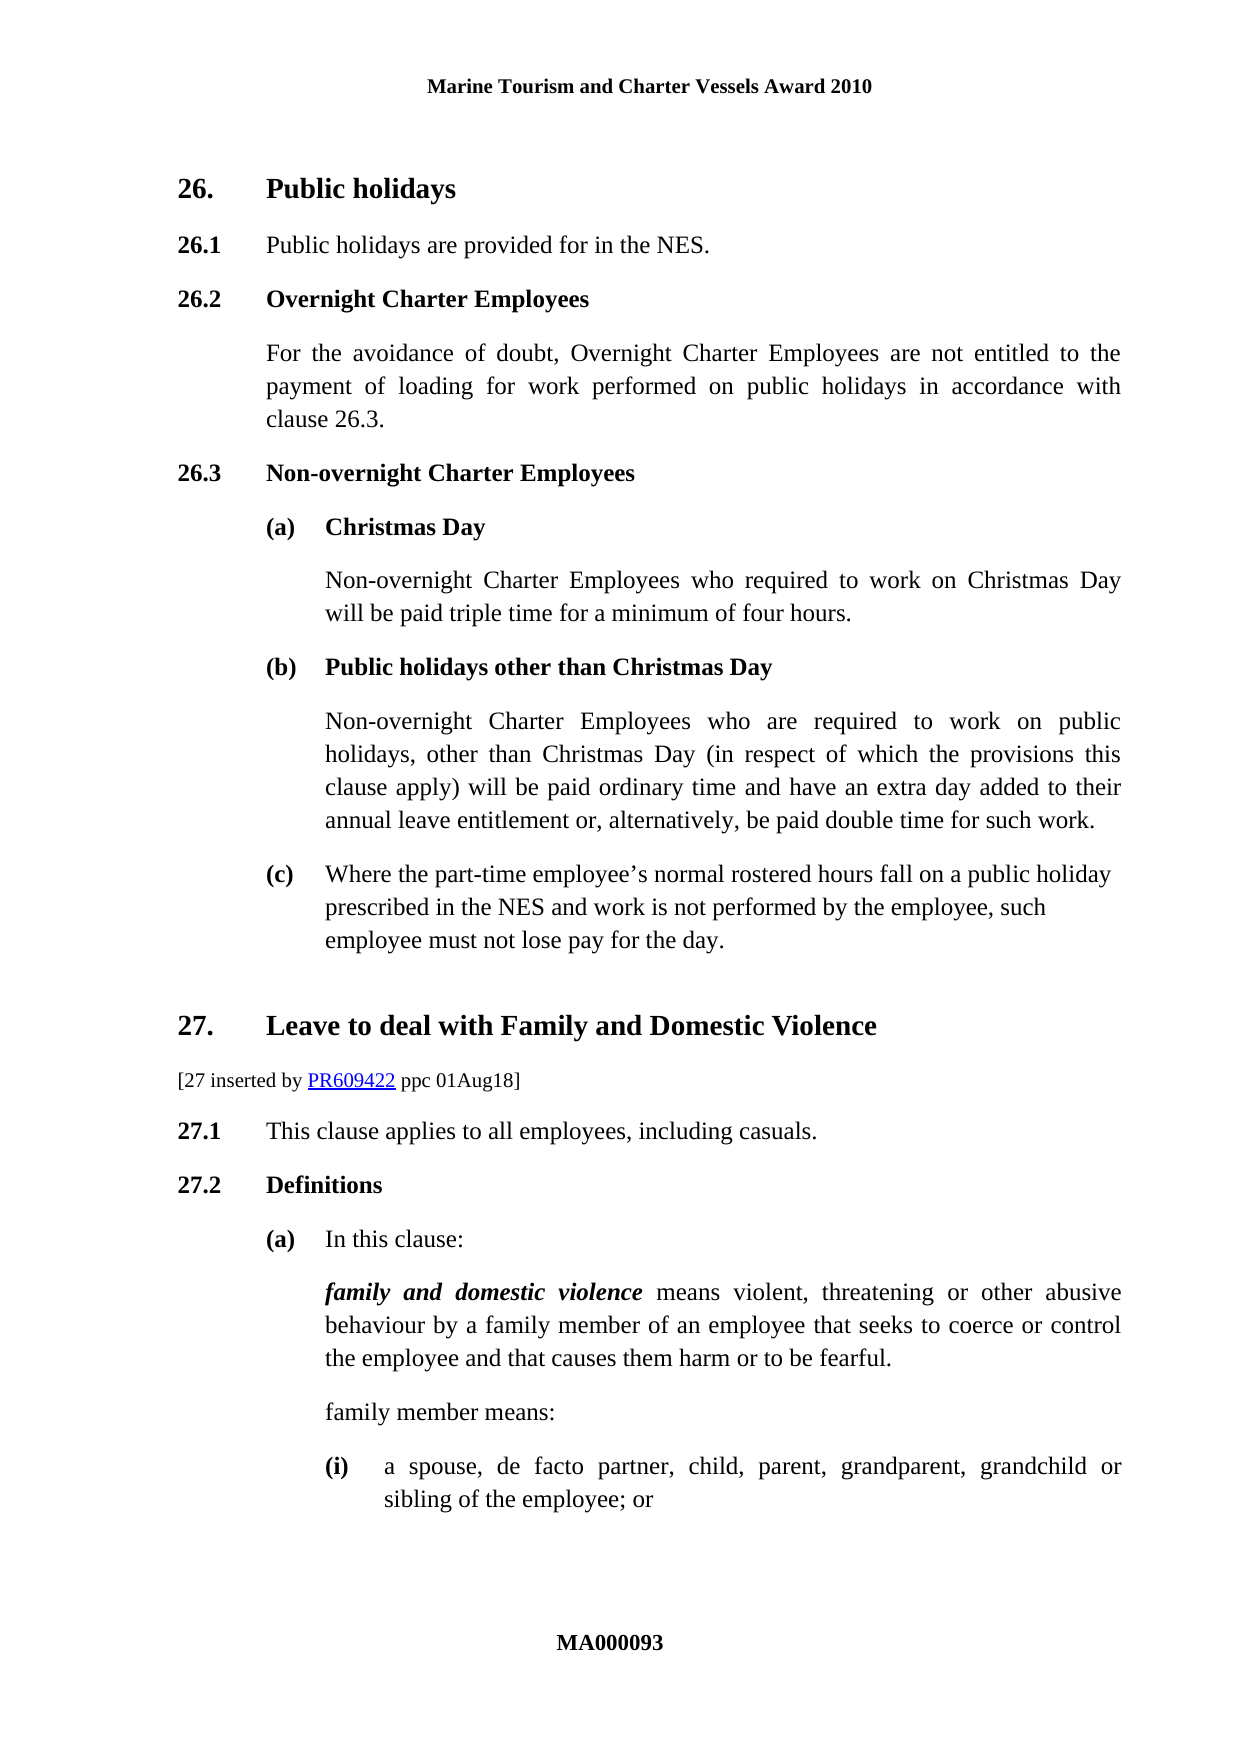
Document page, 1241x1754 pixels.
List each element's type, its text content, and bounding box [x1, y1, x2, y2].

text In this clause: [266, 1224, 1122, 1252]
text Leave to deal with Family and Domestic Violence [177, 1008, 1122, 1042]
text Public holidays are provided for in the NES. [177, 230, 1122, 259]
text a spouse, de facto partner, child, parent, grandparent, grandchild or sibling of the employee; or [325, 1451, 1122, 1513]
text Non-overnight Charter Employees who are required to work on public holidays, other than Christmas Day (in respect of which the provisions this clause apply) will be paid ordinary time and have an extra day added to their annual leave entitlement or, alternatively, be paid double time for such work. [325, 706, 1122, 834]
text Christmas Day [266, 512, 1122, 540]
text Non-overnight Charter Employees who required to work on Christmas Day will be paid triple time for a minimum of four hours. [325, 565, 1122, 627]
text family and domestic violence means violent, threatening or other abusive behaviour by a family member of an employee that seeks to coerce or control the employee and that causes them harm or to be fearful. [325, 1277, 1122, 1372]
text Where the part-time employee’s normal rostered hours fall on a public holiday prescribed in the NES and work is not performed by the employee, such employee must not lose pay for the day. [266, 859, 1122, 954]
text family member means: [325, 1397, 1122, 1426]
text Non-overnight Charter Employees [177, 458, 1122, 486]
text This clause applies to all employees, including casuals. [177, 1116, 1122, 1145]
text Overnight Charter Employees [177, 284, 1122, 313]
text [27 inserted by PR609422 ppc 01Aug18] [177, 1067, 1122, 1092]
text Definitions [177, 1170, 1122, 1198]
text Public holidays other than Christmas Day [266, 652, 1122, 681]
text For the avoidance of doubt, Overnight Charter Employees are not entitled to the payment of loading for work performed on public holidays in accordance with clause 26.3. [266, 338, 1122, 433]
text Public holidays [177, 171, 1122, 204]
